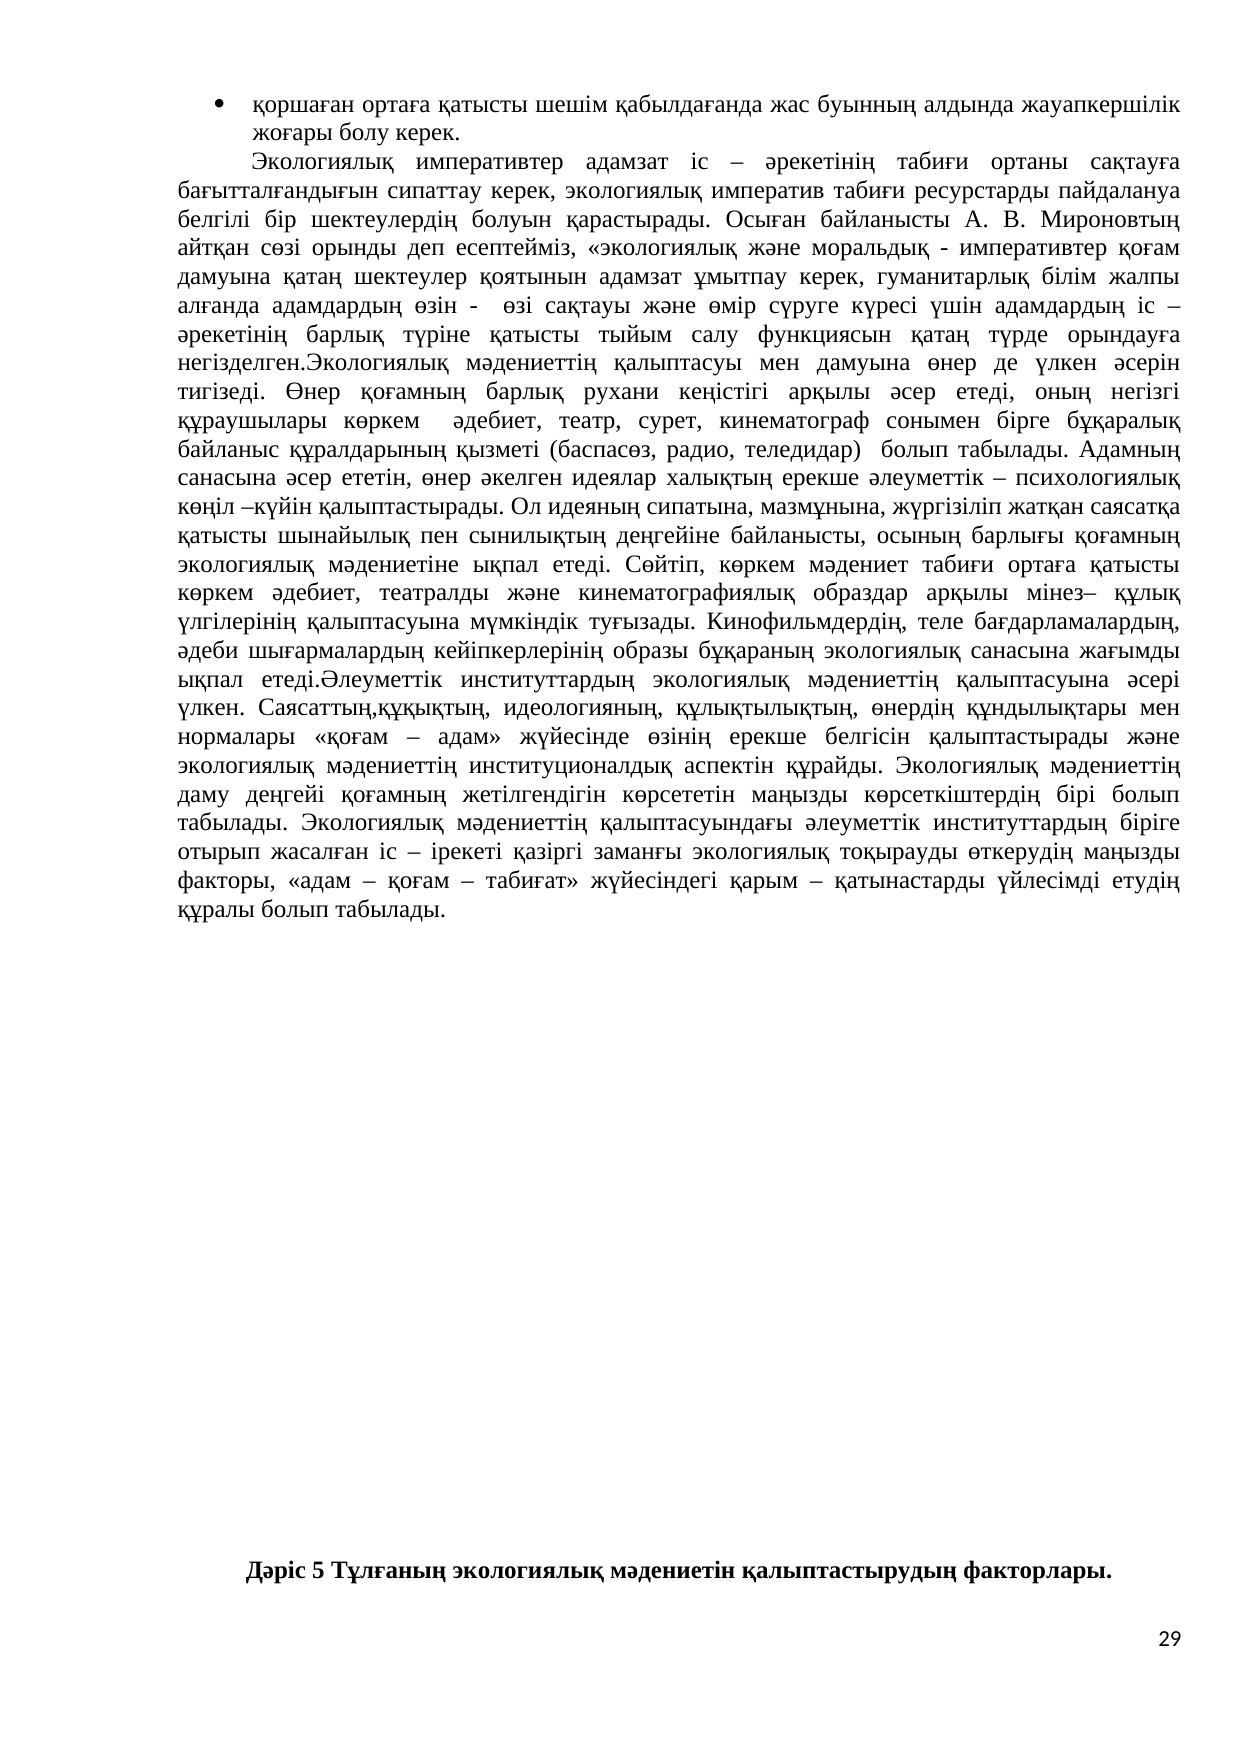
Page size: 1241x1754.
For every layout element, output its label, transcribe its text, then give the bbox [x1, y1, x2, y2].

text Экологиялық императивтер адамзат іс – әрекетінің табиғи ортаны сақтауға бағытталғандығын сипаттау керек, экологиялық императив табиғи ресурстарды пайдалануа белгілі бір шектеулердің болуын қарастырады. Осыған байланысты А. В. Мироновтың айтқан сөзі орынды деп есептейміз, «экологиялық және моральдық - императивтер қоғам дамуына қатаң шектеулер қоятынын адамзат ұмытпау керек, гуманитарлық білім жалпы алғанда адамдардың өзін - өзі сақтауы және өмір сүруге күресі үшін адамдардың іс – әрекетінің барлық түріне қатысты тыйым салу функциясын қатаң түрде орындауға негізделген.Экологиялық мәдениеттің қалыптасуы мен дамуына өнер де үлкен әсерін тигізеді. Өнер қоғамның барлық рухани кеңістігі арқылы әсер етеді, оның негізгі құраушылары көркем әдебиет, театр, сурет, кинематограф сонымен бірге бұқаралық байланыс құралдарының қызметі (баспасөз, радио, теледидар) болып табылады. Адамның санасына әсер ететін, өнер әкелген идеялар халықтың ерекше әлеуметтік – психологиялық көңіл –күйін қалыптастырады. Ол идеяның сипатына, мазмұнына, жүргізіліп жатқан саясатқа қатысты шынайылық пен сынилықтың деңгейіне байланысты, осының барлығы қоғамның экологиялық мәдениетіне ықпал етеді. Сөйтіп, көркем мәдениет табиғи ортаға қатысты көркем әдебиет, театралды және кинематографиялық образдар арқылы мінез– құлық үлгілерінің қалыптасуына мүмкіндік туғызады. Кинофильмдердің, теле бағдарламалардың, әдеби шығармалардың кейіпкерлерінің образы бұқараның экологиялық санасына жағымды ықпал етеді.Әлеуметтік институттардың экологиялық мәдениеттің қалыптасуына әсері үлкен. Саясаттың,құқықтың, идеологияның, құлықтылықтың, өнердің құндылықтары мен нормалары «қоғам – адам» жүйесінде өзінің ерекше белгісін қалыптастырады және экологиялық мәдениеттің институционалдық аспектін құрайды. Экологиялық мәдениеттің даму деңгейі қоғамның жетілгендігін көрсететін маңызды көрсеткіштердің бірі болып табылады. Экологиялық мәдениеттің қалыптасуындағы әлеуметтік институттардың біріге отырып жасалған іс – ірекеті қазіргі заманғы экологиялық тоқырауды өткерудің маңызды факторы, «адам – қоғам – табиғат» жүйесіндегі қарым – қатынастарды үйлесімді етудің құралы болып табылады. [177, 146, 1181, 922]
list қоршаған ортаға қатысты шешім қабылдағанда жас буынның алдында жауапкершілік жоғары болу керек. [215, 89, 1181, 146]
text Дәріс 5 Тұлғаның экологиялық мәдениетін қалыптастырудың факторлары. [177, 1555, 1181, 1584]
